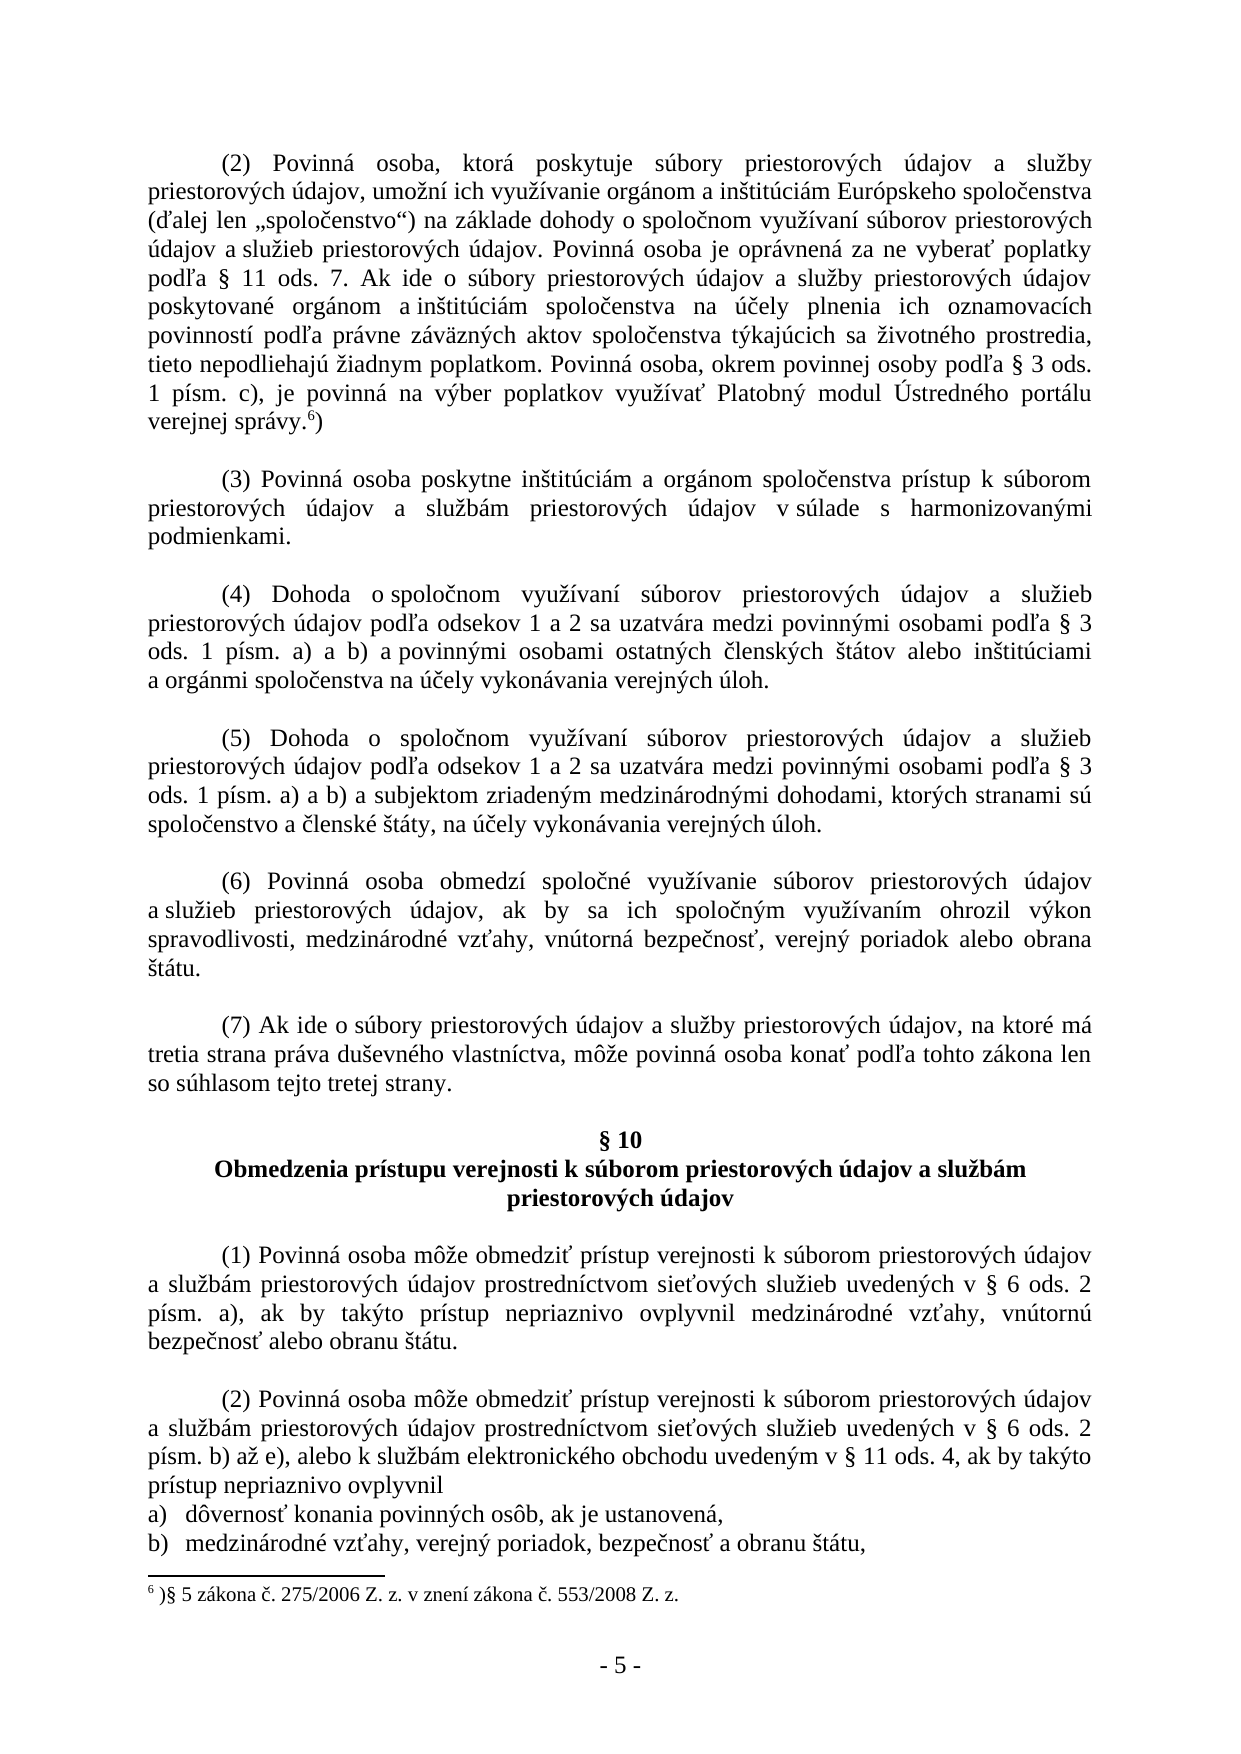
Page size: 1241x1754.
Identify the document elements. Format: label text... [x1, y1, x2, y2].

text (6) Povinná osoba obmedzí spoločné využívanie súborov priestorových údajov a služieb priestorových údajov, ak by sa ich spoločným využívaním ohrozil výkon spravodlivosti, medzinárodné vzťahy, vnútorná bezpečnosť, verejný poriadok alebo obrana štátu. [148, 866, 1093, 981]
list dôvernosť konania povinných osôb, ak je ustanovená, [148, 1499, 1093, 1528]
text (5) Dohoda o spoločnom využívaní súborov priestorových údajov a služieb priestorových údajov podľa odsekov 2 sa uzatvára medzi povinnými osobami podľa § 3 ods. 1 písm. a) a b) a subjektom zriadeným medzinárodnými dohodami, ktorých stranami sú spoločenstvo a členské štáty, na účely vykonávania verejných úloh. [148, 723, 1093, 838]
text (3) Povinná osoba poskytne inštitúciám a orgánom spoločenstva prístup k súborom priestorových údajov a službám priestorových údajov v súlade s harmonizovanými podmienkami. [148, 464, 1093, 550]
text (1) Povinná osoba môže obmedziť prístup verejnosti k súborom priestorových údajov a službám priestorových údajov prostredníctvom sieťových služieb uvedených v § 6 ods. 2 písm. a), ak by takýto prístup nepriaznivo ovplyvnil medzinárodné vzťahy, vnútornú bezpečnosť alebo obranu štátu. [148, 1240, 1093, 1355]
text Obmedzenia prístupu verejnosti k súborom priestorových údajov a službám priestorových údajov [148, 1154, 1093, 1211]
text (7) Ak ide o súbory priestorových údajov a služby priestorových údajov, na ktoré má tretia strana práva duševného vlastníctva, môže povinná osoba konať podľa tohto zákona len so súhlasom tejto tretej strany. [148, 1010, 1093, 1096]
text (2) Povinná osoba, ktorá poskytuje súbory priestorových údajov a služby priestorových údajov, umožní ich využívanie orgánom a inštitúciám Európskeho spoločenstva (ďalej len „spoločenstvo“) na základe dohody o spoločnom využívaní súborov priestorových údajov a služieb priestorových údajov. Povinná osoba je oprávnená za ne vyberať poplatky podľa § 11 ods. 7. Ak ide o súbory priestorových údajov a služby priestorových údajov poskytované orgánom a inštitúciám spoločenstva na účely plnenia ich oznamovacích povinností podľa právne záväzných aktov spoločenstva týkajúcich sa životného prostredia, tieto nepodliehajú žiadnym poplatkom. Povinná osoba, okrem povinnej osoby podľa § 3 ods. 1 písm. c), je povinná na výber poplatkov využívať Platobný modul Ústredného portálu verejnej správy.) [148, 148, 1093, 435]
text (4) Dohoda o spoločnom využívaní súborov priestorových údajov a služieb priestorových údajov podľa odsekov 2 sa uzatvára medzi povinnými osobami podľa § 3 ods. 1 písm. a) a b) a povinnými osobami ostatných členských štátov alebo inštitúciami a orgánmi spoločenstva na účely vykonávania verejných úloh. [148, 579, 1093, 694]
text (2) Povinná osoba môže obmedziť prístup verejnosti k súborom priestorových údajov a službám priestorových údajov prostredníctvom sieťových služieb uvedených v § 6 ods. 2 písm. b) až e), alebo k službám elektronického obchodu uvedeným v § 11 ods. 4, ak by takýto prístup nepriaznivo ovplyvnil [148, 1384, 1093, 1499]
text § 10 [148, 1125, 1093, 1154]
list medzinárodné vzťahy, verejný poriadok, bezpečnosť a obranu štátu, [148, 1528, 1093, 1556]
